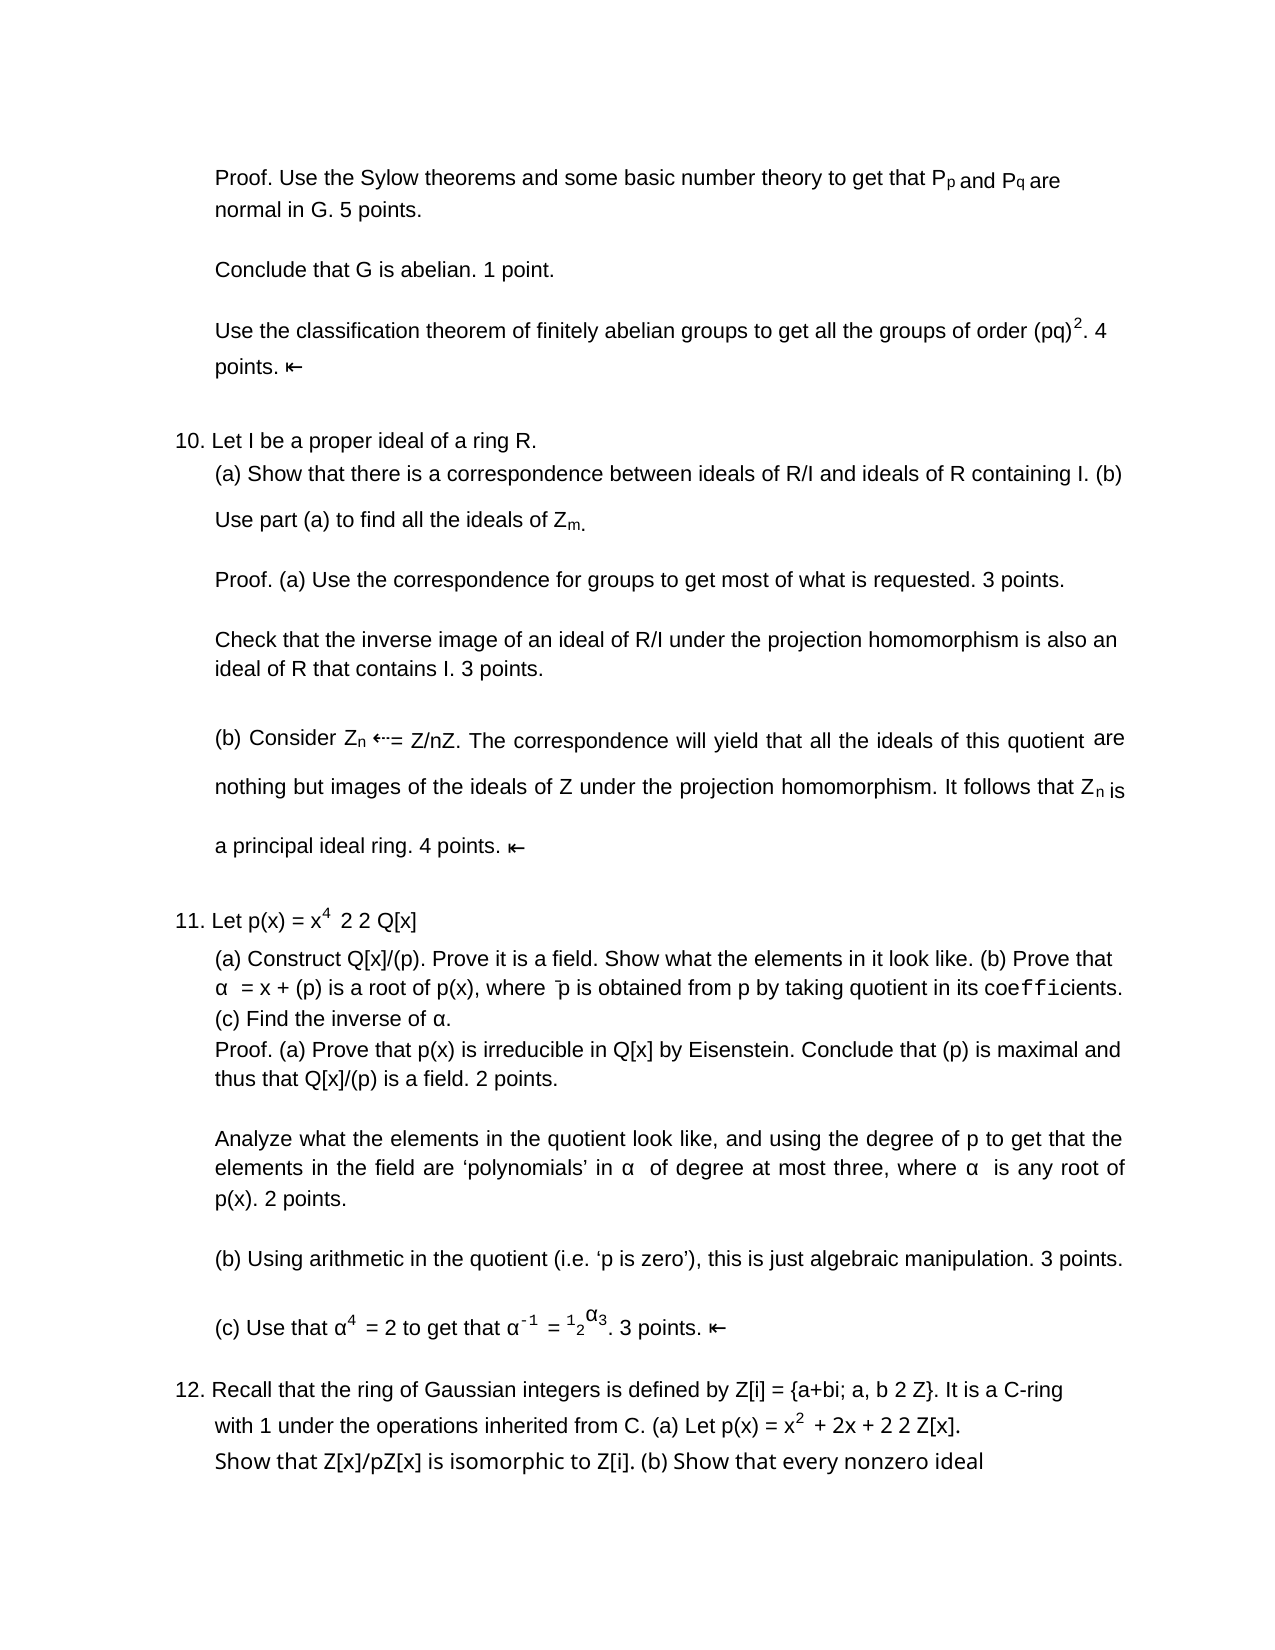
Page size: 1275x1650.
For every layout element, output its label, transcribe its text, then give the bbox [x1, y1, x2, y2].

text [214, 1410, 996, 1476]
text Proof. (a) Prove that p(x) is irreducible in Q[x] by Eisenstein. Conclude that (p) is maximal and thus that Q[x]/(p) is a field. 2 points. [214, 1037, 1125, 1091]
text (b) Using arithmetic in the quotient (i.e. ‘p is zero’), this is just algebraic manipulation. 3 points. [214, 1246, 1125, 1271]
text Check that the inverse image of an ideal of R/I under the projection homomorphism is also an ideal of R that contains I. 3 points. [214, 627, 1125, 681]
text Proof. Use the Sylow theorems and some basic number theory to get that Pp and Pq are normal in G. 5 points. [214, 150, 1125, 222]
text (c) Use that α4 = 2 to get that α-1 = 12α3. 3 points. ⇤ [214, 1304, 1125, 1346]
text 11. Let p(x) = x4 2 2 Q[x] [175, 906, 461, 937]
text Use the classification theorem of finitely abelian groups to get all the groups of order (pq)2. 4 points. ⇤ [214, 316, 1125, 381]
text (a) Show that there is a correspondence between ideals of R/I and ideals of R containing I. (b) Use part (a) to find all the ideals of Zm. [214, 461, 1125, 536]
text Analyze what the elements in the quotient look like, and using the degree of p to get that the elements in the field are ‘polynomials’ in α of degree at most three, where α is any root of p(x). 2 points. [214, 1126, 1125, 1211]
text (a) Construct Q[x]/(p). Prove it is a field. Show what the elements in it look like. (b) Prove that α = x + (p) is a root of p(x), where ̄p is obtained from p by taking quotient in its coefficients. (c) Find the inverse of α. [214, 946, 1125, 1033]
text 12. Recall that the ring of Gaussian integers is defined by Z[i] = {a+bi; a, b 2 Z}. It is a C-ring [175, 1376, 1125, 1402]
text Conclude that G is abelian. 1 point. [214, 257, 588, 282]
text (b) Consider Zn ⇠= Z/nZ. The correspondence will yield that all the ideals of this quotient are nothing but images of the ideals of Z under the projection homomorphism. It follows that Zn is a principal ideal ring. 4 points. ⇤ [214, 710, 1125, 861]
text 10. Let I be a proper ideal of a ring R. [175, 427, 567, 453]
text Proof. (a) Use the correspondence for groups to get most of what is requested. 3 points. [214, 567, 1112, 592]
